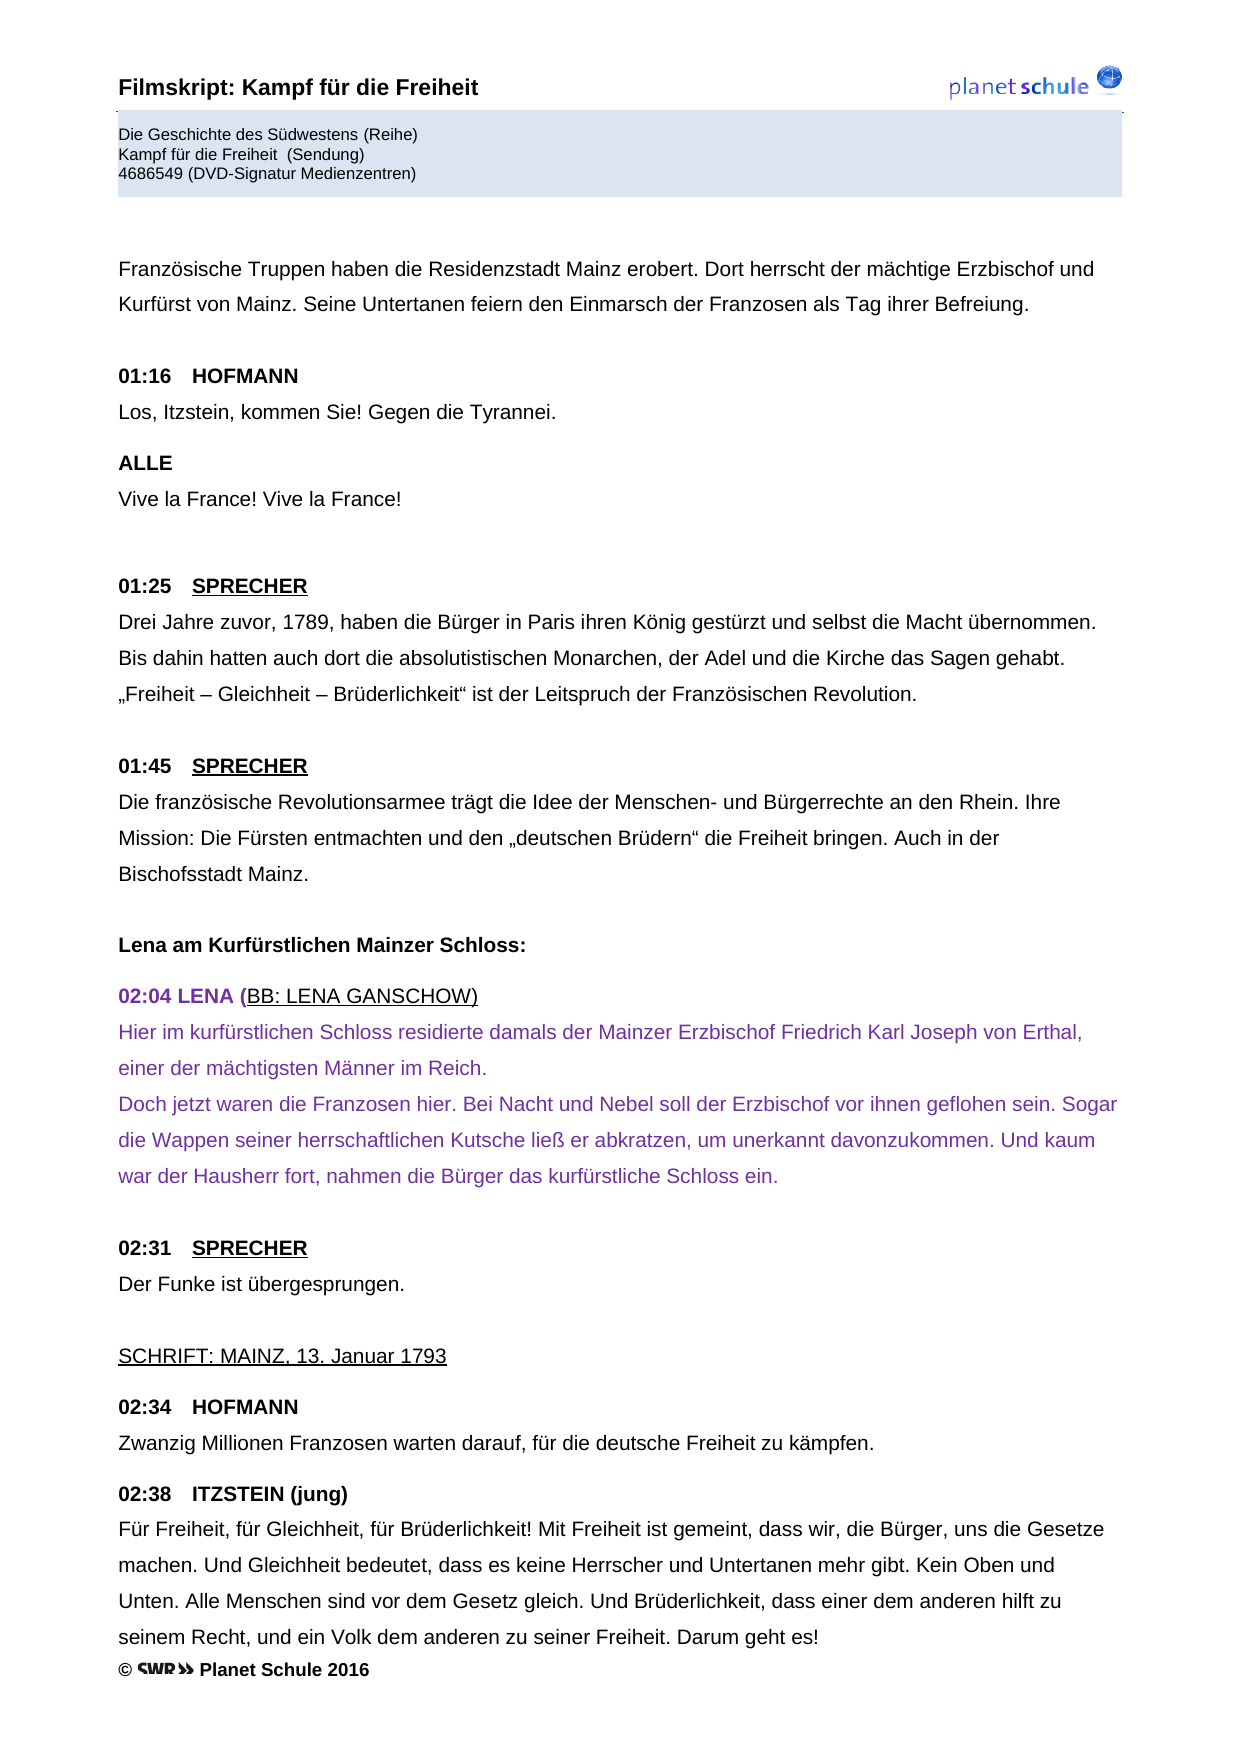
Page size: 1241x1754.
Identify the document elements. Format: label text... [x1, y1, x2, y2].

text ALLE Vive la France! Vive la France! [118, 451, 1122, 511]
text Französische Truppen haben die Residenzstadt Mainz erobert. Dort herrscht der mächtige Erzbischof und Kurfürst von Mainz. Seine Untertanen feiern den Einmarsch der Franzosen als Tag ihrer Befreiung. 01:16 HOFMANN Los, Itzstein, kommen Sie! Gegen die Tyrannei. [118, 256, 1122, 424]
text 01:25 SPRECHER Drei Jahre zuvor, 1789, haben die Bürger in Paris ihren König gestürzt und selbst die Macht übernommen. Bis dahin hatten auch dort die absolutistischen Monarchen, der Adel und die Kirche das Sagen gehabt. „Freiheit – Gleichheit – Brüderlichkeit“ ist der Leitspruch der Französischen Revolution. 01:45 SPRECHER Die französische Revolutionsarmee trägt die Idee der Menschen- und Bürgerrechte an den Rhein. Ihre Mission: Die Fürsten entmachten und den „deutschen Brüdern“ die Freiheit bringen. Auch in der Bischofsstadt Mainz. Lena am Kurfürstlichen Mainzer Schloss: [118, 538, 1122, 957]
picture [942, 63, 1127, 101]
text 02:04 LENA (BB: LENA GANSCHOW) Hier im kurfürstlichen Schloss residierte damals der Mainzer Erzbischof Friedrich Karl Joseph von Erthal, einer der mächtigsten Männer im Reich. Doch jetzt waren die Franzosen hier. Bei Nacht und Nebel soll der Erzbischof vor ihnen geflohen sein. Sogar die Wappen seiner herrschaftlichen Kutsche ließ er abkratzen, um unerkannt davonzukommen. Und kaum war der Hausherr fort, nahmen die Bürger das kurfürstliche Schloss ein. 02:31 SPRECHER Der Funke ist übergesprungen. SCHRIFT: MAINZ, 13. Januar 1793 [118, 984, 1122, 1367]
text 02:34 HOFMANN Zwanzig Millionen Franzosen warten darauf, für die deutsche Freiheit zu kämpfen. [118, 1394, 1122, 1454]
picture [137, 1661, 194, 1674]
text 02:38 ITZSTEIN (jung) Für Freiheit, für Gleichheit, für Brüderlichkeit! Mit Freiheit ist gemeint, dass wir, die Bürger, uns die Gesetze machen. Und Gleichheit bedeutet, dass es keine Herrscher und Untertanen mehr gibt. Kein Oben und Unten. Alle Menschen sind vor dem Gesetz gleich. Und Brüderlichkeit, dass einer dem anderen hilft zu seinem Recht, und ein Volk dem anderen zu seiner Freiheit. Darum geht es! [118, 1481, 1122, 1649]
